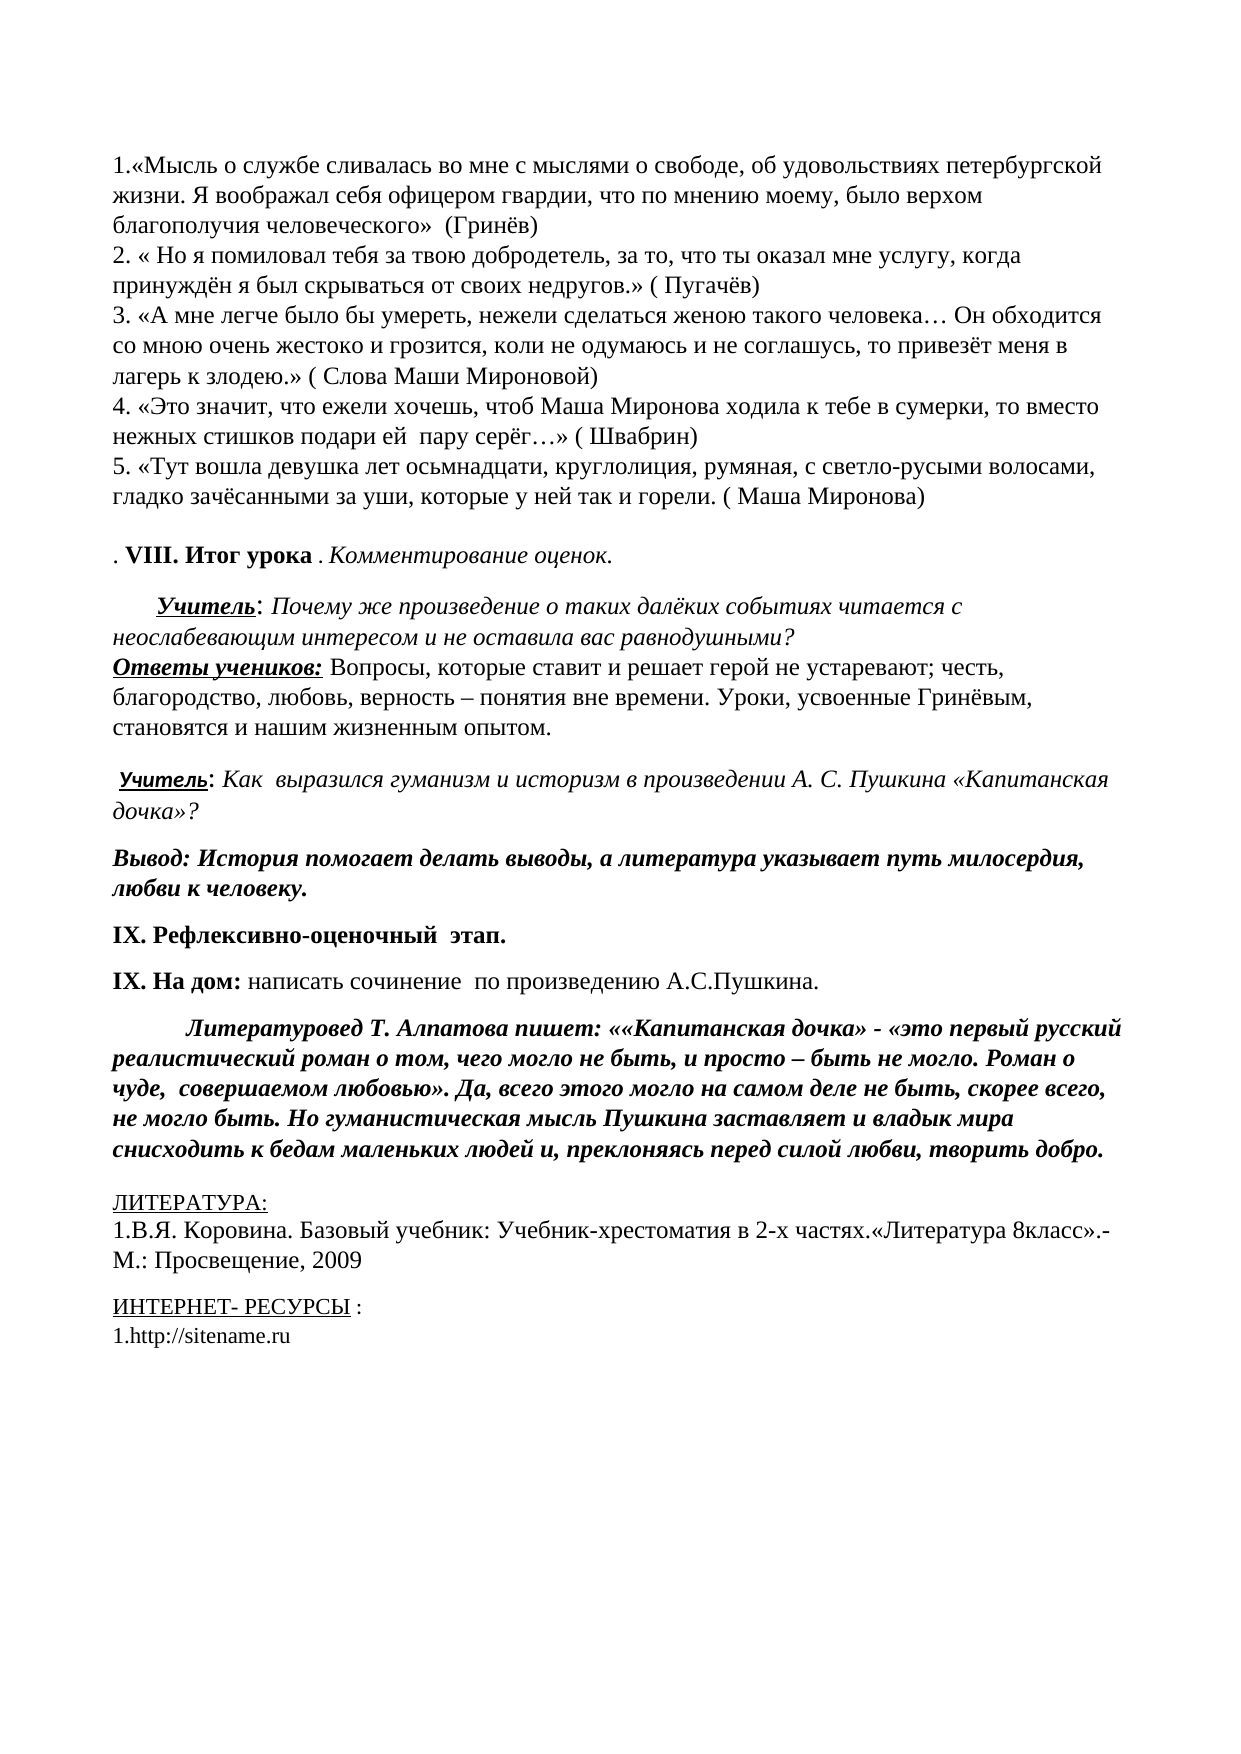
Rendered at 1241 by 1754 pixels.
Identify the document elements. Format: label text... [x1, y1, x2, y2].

text IX. На дом: написать сочинение по произведению А.С.Пушкина. [112, 966, 1128, 995]
text . VIII. Итог урока . Комментирование оценок. [112, 540, 1128, 569]
text Вывод: История помогает делать выводы, а литература указывает путь милосердия, любви к человеку. [112, 843, 1128, 902]
text ИНТЕРНЕТ- РЕСУРСЫ : [112, 1292, 1128, 1320]
text Учитель: Почему же произведение о таких далёких событиях читается с неослабевающим интересом и не оставила вас равнодушными? [112, 587, 1128, 651]
text Литературовед Т. Алпатова пишет: ««Капитанская дочка» - «это первый русский реалистический роман о том, чего могло не быть, и просто – быть не могло. Роман о чуде, совершаемом любовью». Да, всего этого могло на самом деле не быть, скорее всего, не могло быть. Но гуманистическая мысль Пушкина заставляет и владык мира снисходить к бедам маленьких людей и, преклоняясь перед силой любви, творить добро. [112, 1013, 1128, 1162]
text 1.http://sitename.ru [112, 1320, 1128, 1348]
text 1.В.Я. Коровина. Базовый учебник: Учебник-хрестоматия в 2-х частях.«Литература 8класс».-М.: Просвещение, 2009 [112, 1215, 1128, 1274]
text 1.«Мысль о службе сливалась во мне с мыслями о свободе, об удовольствиях петербургской жизни. Я воображал себя офицером гвардии, что по мнению моему, было верхом благополучия человеческого» (Гринёв) [112, 150, 1128, 239]
text 5. «Тут вошла девушка лет осьмнадцати, круглолиция, румяная, с светло-русыми волосами, гладко зачёсанными за уши, которые у ней так и горели. ( Маша Миронова) [112, 451, 1128, 510]
text Учитель: Как выразился гуманизм и историзм в произведении А. С. Пушкина «Капитанская дочка»? [112, 759, 1128, 825]
text IX. Рефлексивно-оценочный этап. [112, 920, 1128, 948]
text 2. « Но я помиловал тебя за твою добродетель, за то, что ты оказал мне услугу, когда принуждён я был скрываться от своих недругов.» ( Пугачёв) [112, 240, 1128, 299]
text ЛИТЕРАТУРА: [112, 1189, 1128, 1215]
text 3. «А мне легче было бы умереть, нежели сделаться женою такого человека… Он обходится со мною очень жестоко и грозится, коли не одумаюсь и не соглашусь, то привезёт меня в лагерь к злодею.» ( Слова Маши Мироновой) [112, 301, 1128, 389]
text Ответы учеников: Вопросы, которые ставит и решает герой не устаревают; честь, благородство, любовь, верность – понятия вне времени. Уроки, усвоенные Гринёвым, становятся и нашим жизненным опытом. [112, 652, 1128, 741]
text 4. «Это значит, что ежели хочешь, чтоб Маша Миронова ходила к тебе в сумерки, то вместо нежных стишков подари ей пару серёг…» ( Швабрин) [112, 391, 1128, 450]
